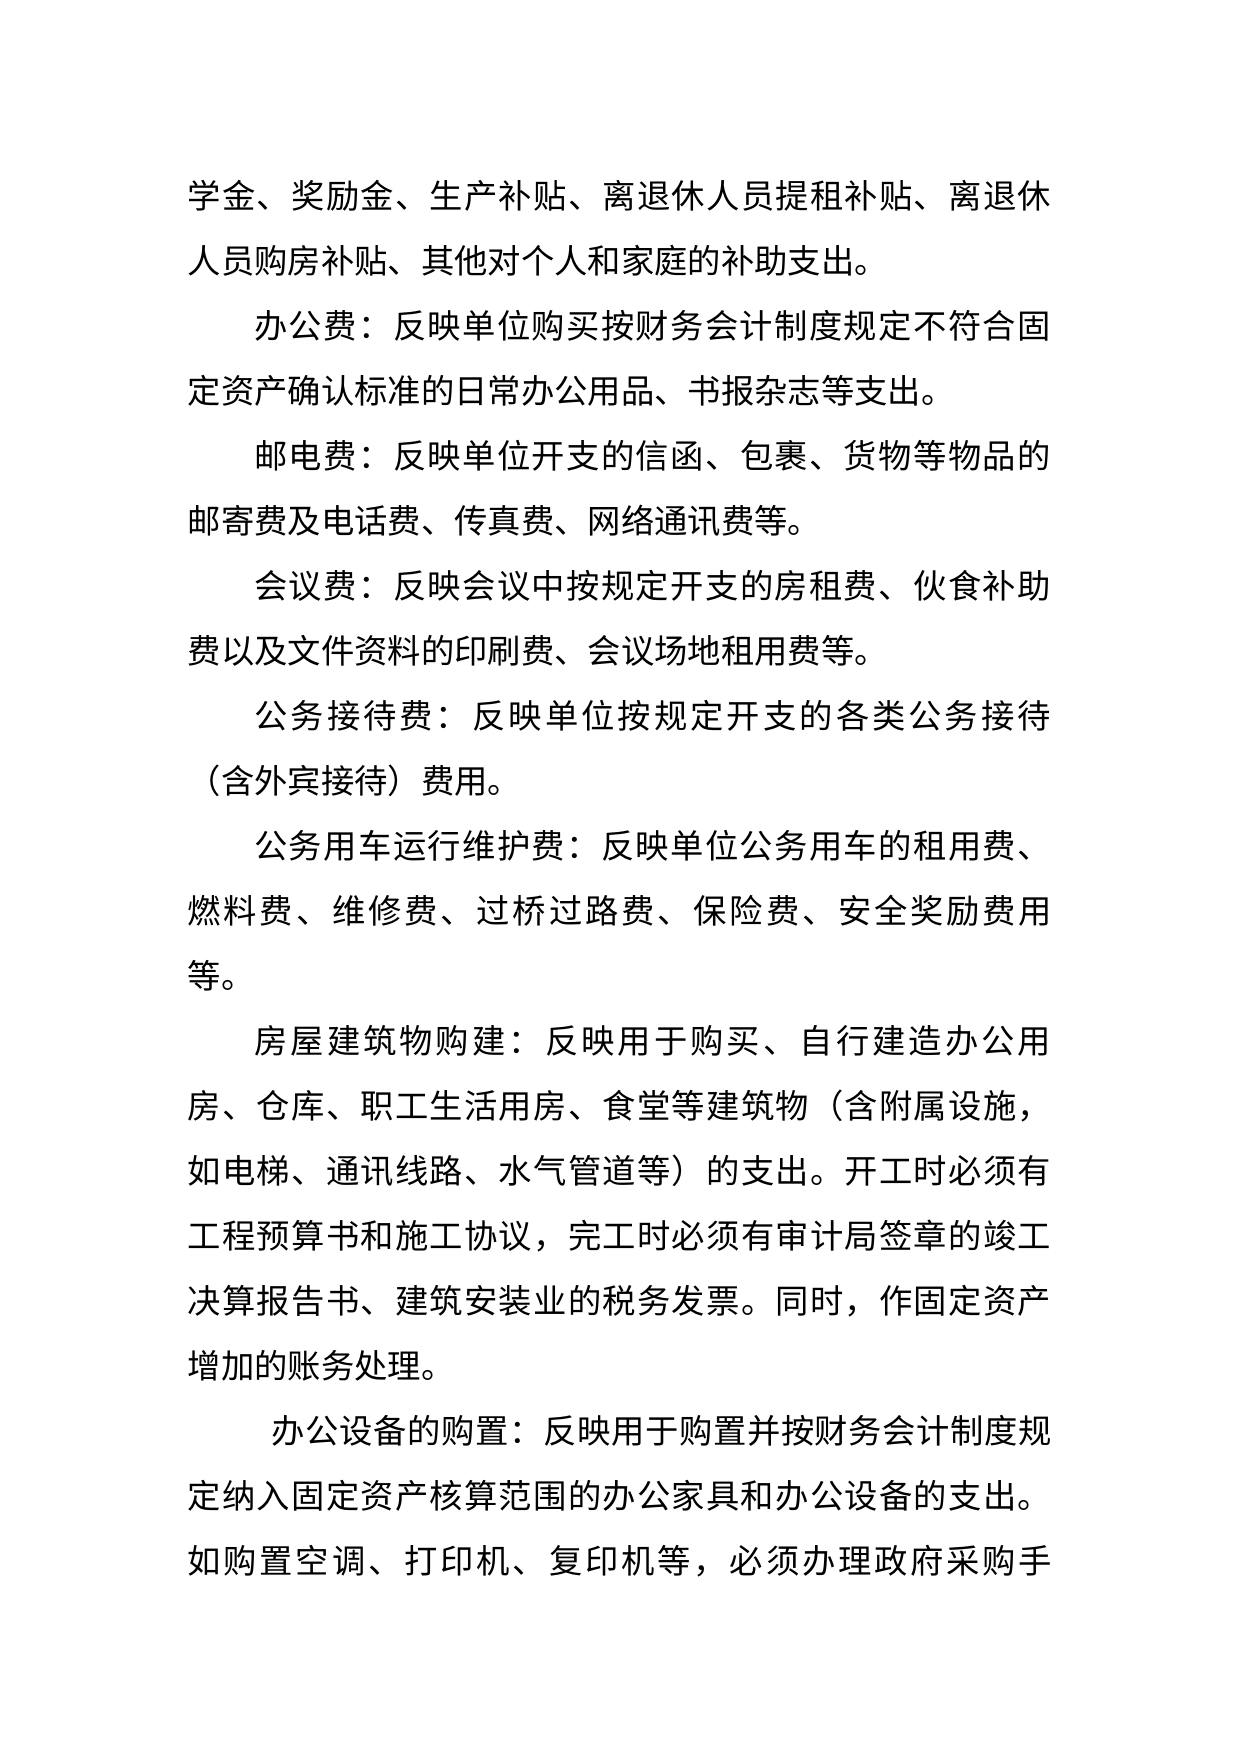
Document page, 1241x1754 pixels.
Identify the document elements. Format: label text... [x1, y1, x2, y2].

text 会议费：反映会议中按规定开支的房租费、伙食补助费以及文件资料的印刷费、会议场地租用费等。 [187, 552, 1053, 682]
text 邮电费：反映单位开支的信函、包裹、货物等物品的邮寄费及电话费、传真费、网络通讯费等。 [187, 422, 1053, 552]
text 公务用车运行维护费：反映单位公务用车的租用费、燃料费、维修费、过桥过路费、保险费、安全奖励费用等。 [187, 812, 1053, 1007]
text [187, 1397, 1053, 1592]
text 办公费：反映单位购买按财务会计制度规定不符合固定资产确认标准的日常办公用品、书报杂志等支出。 [187, 292, 1053, 422]
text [187, 162, 1053, 292]
text 房屋建筑物购建：反映用于购买、自行建造办公用房、仓库、职工生活用房、食堂等建筑物（含附属设施，如电梯、通讯线路、水气管道等）的支出。开工时必须有工程预算书和施工协议，完工时必须有审计局签章的竣工决算报告书、建筑安装业的税务发票。同时，作固定资产增加的账务处理。 [187, 1007, 1053, 1397]
text 公务接待费：反映单位按规定开支的各类公务接待（含外宾接待）费用。 [187, 682, 1053, 812]
